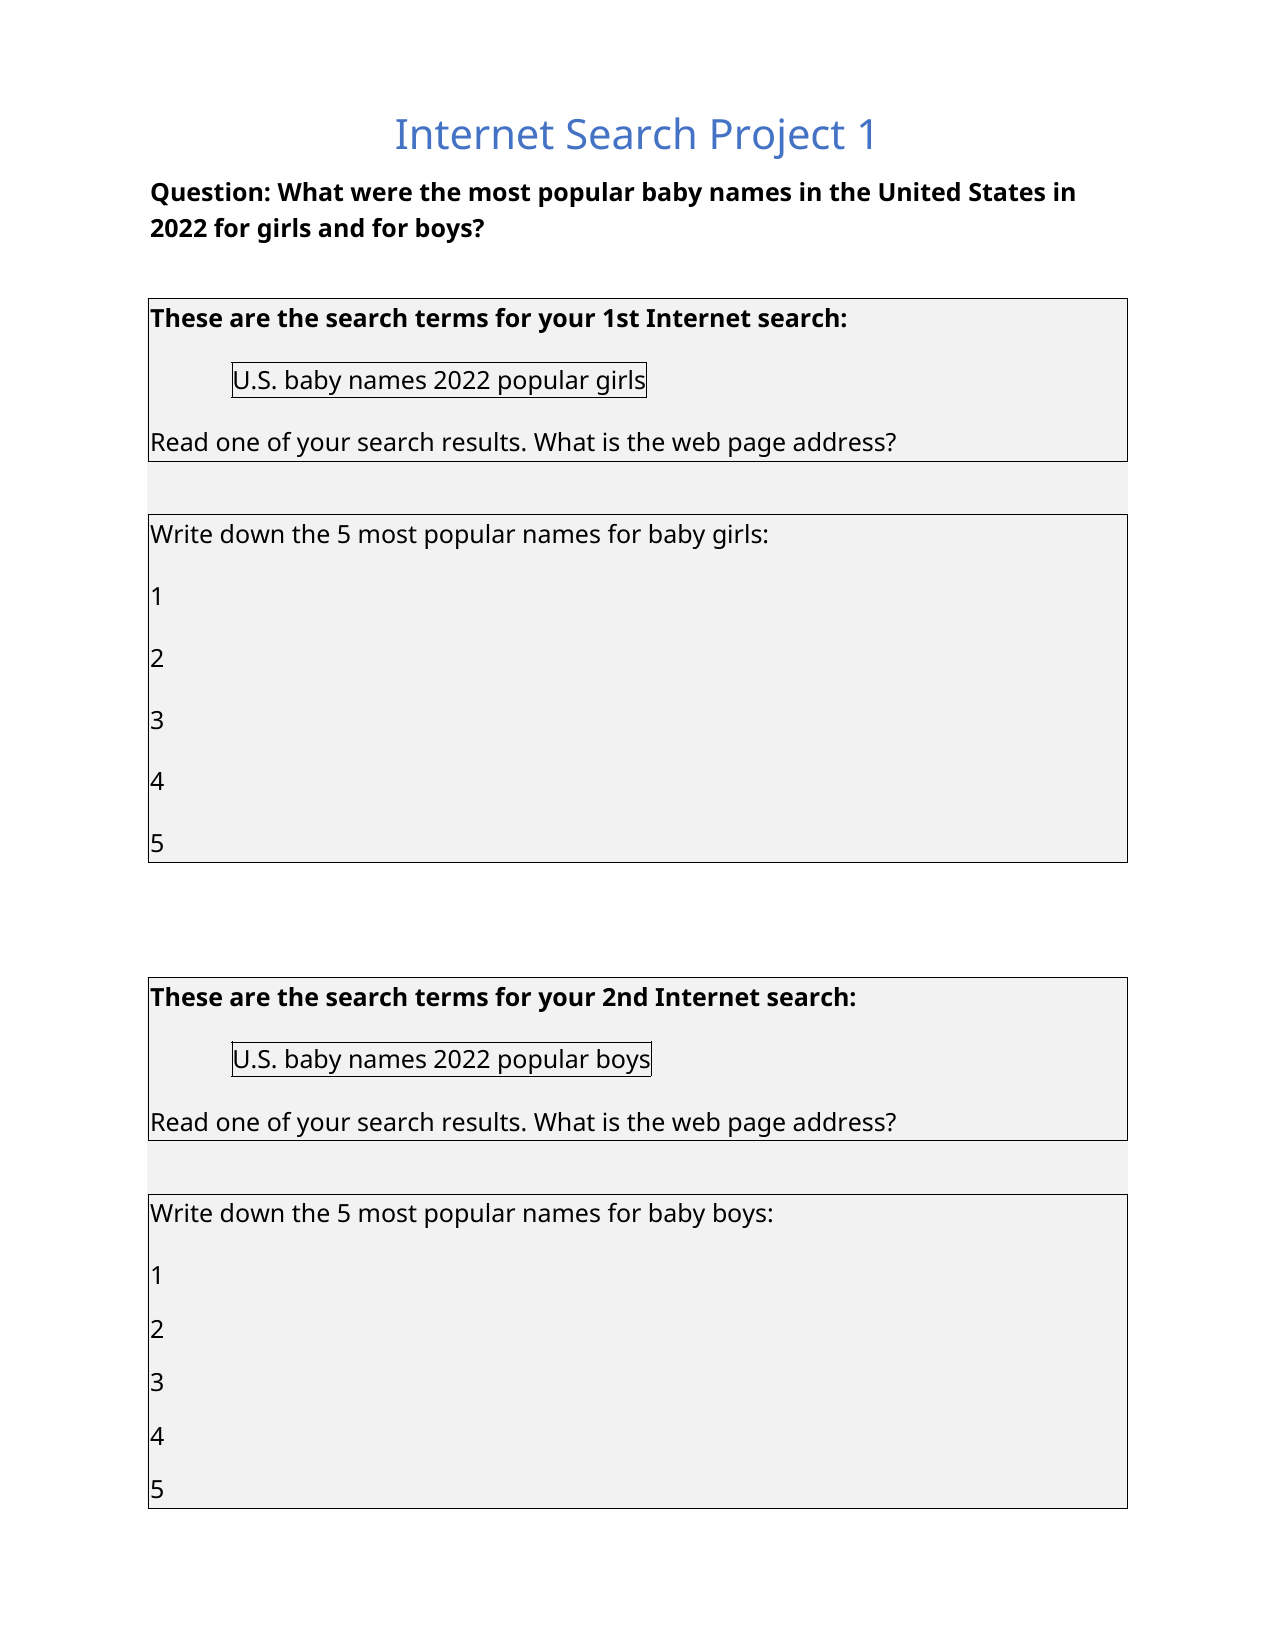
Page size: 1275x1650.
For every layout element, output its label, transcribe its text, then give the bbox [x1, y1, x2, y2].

text 4 [149, 761, 1127, 798]
text U.S. baby names 2022 popular girls [149, 359, 1127, 397]
text 2 [149, 1309, 1127, 1345]
text Write down the 5 most popular names for baby boys: [149, 1195, 1127, 1230]
text 5 [149, 1469, 1127, 1508]
text 1 [149, 1255, 1127, 1292]
text 4 [149, 1416, 1127, 1452]
text 3 [149, 1362, 1127, 1399]
text 5 [149, 823, 1127, 862]
text 3 [149, 700, 1127, 736]
text Write down the 5 most popular names for baby girls: [149, 515, 1127, 551]
text Read one of your search results. What is the web page address? [149, 1102, 1127, 1140]
text U.S. baby names 2022 popular boys [149, 1039, 1127, 1076]
title Internet Search Project 1 [150, 105, 1125, 162]
text 1 [149, 576, 1127, 613]
text These are the search terms for your 2nd Internet search: [149, 978, 1127, 1014]
text Question: What were the most popular baby names in the United States in 2022 for girls and for boys? [150, 174, 1125, 245]
text 2 [149, 638, 1127, 674]
text These are the search terms for your 1st Internet search: [149, 299, 1127, 334]
text Read one of your search results. What is the web page address? [149, 422, 1127, 461]
